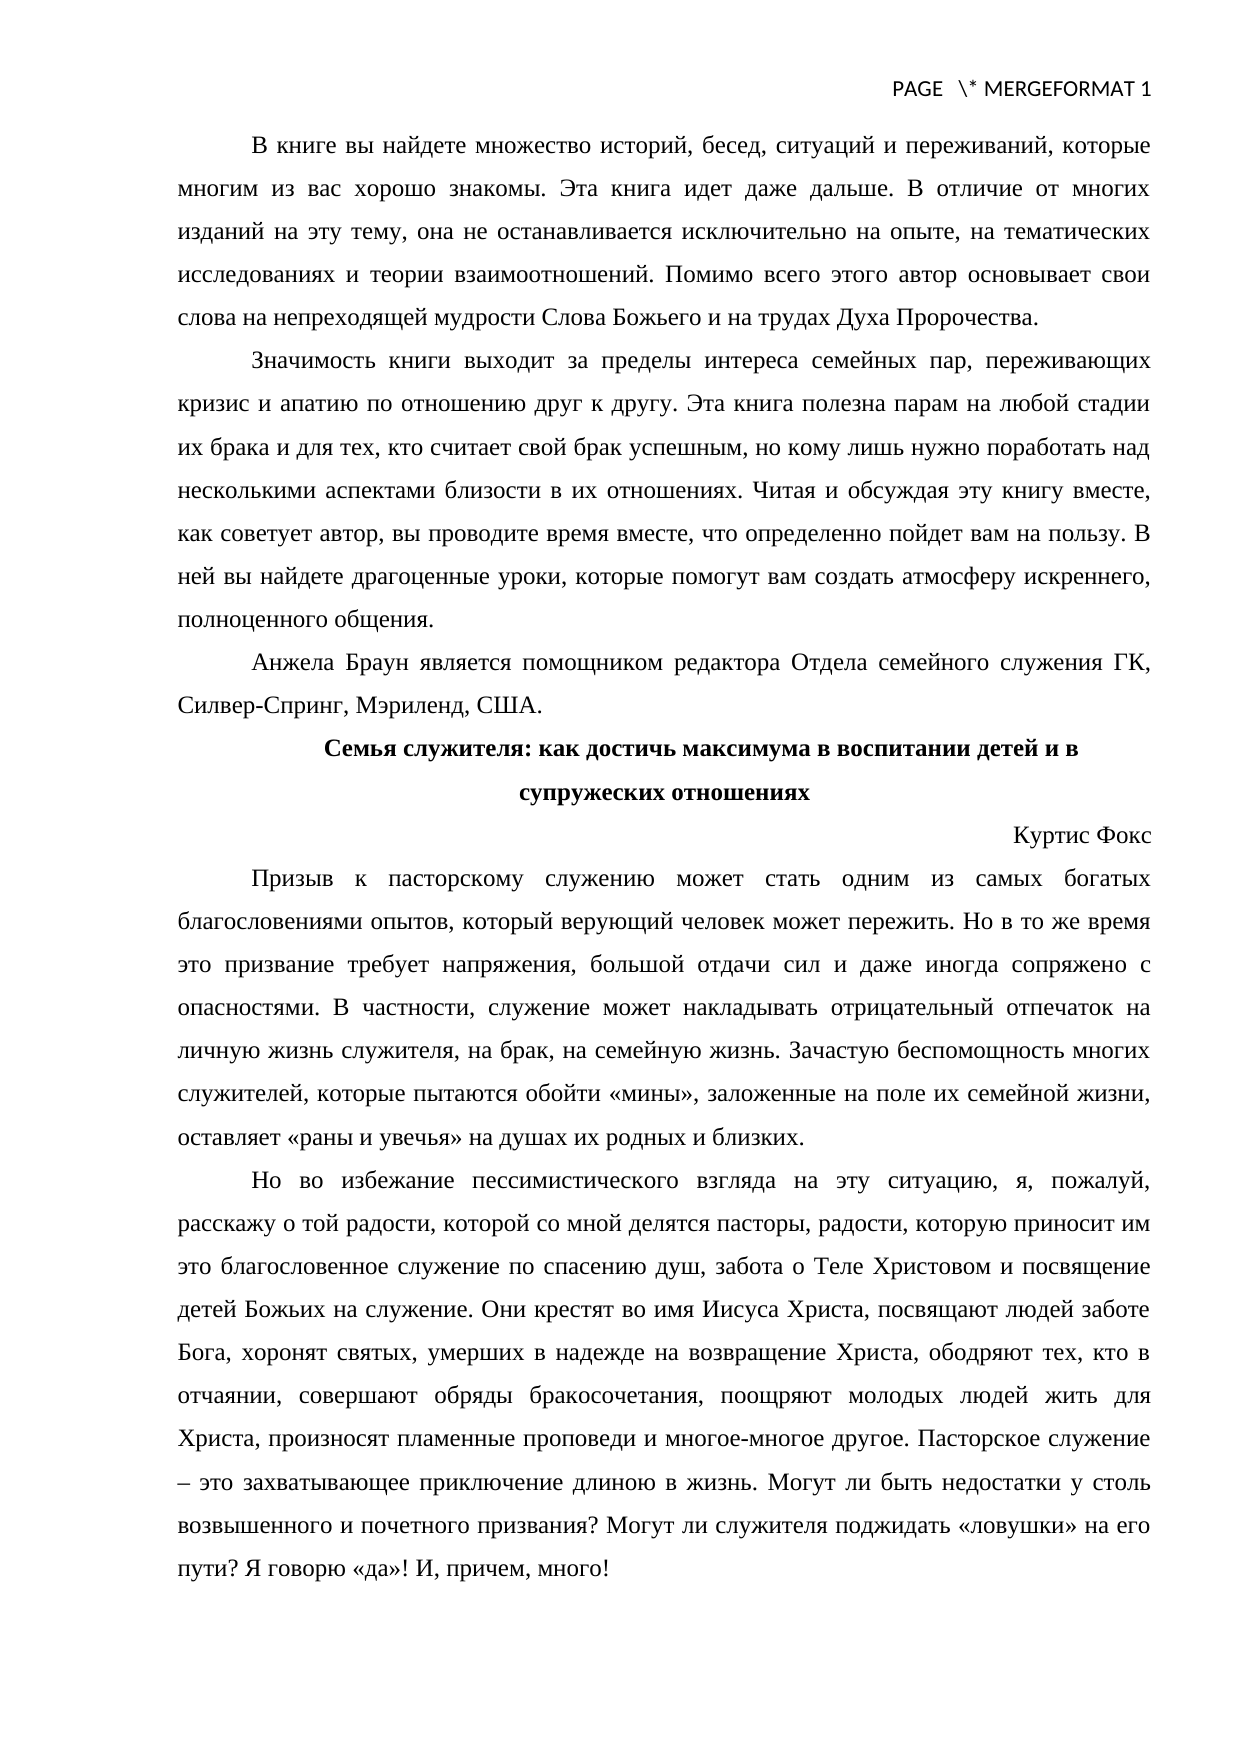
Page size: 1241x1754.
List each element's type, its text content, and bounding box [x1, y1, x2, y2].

text Значимость книги выходит за пределы интереса семейных пар, переживающих кризис и апатию по отношению друг к другу. Эта книга полезна парам на любой стадии их брака и для тех, кто считает свой брак успешным, но кому лишь нужно поработать над несколькими аспектами близости в их отношениях. Читая и обсуждая эту книгу вместе, как советует автор, вы проводите время вместе, что определенно пойдет вам на пользу. В ней вы найдете драгоценные уроки, которые помогут вам создать атмосферу искреннего, полноценного общения. [177, 345, 1152, 633]
text Но во избежание пессимистического взгляда на эту ситуацию, я, пожалуй, расскажу о той радости, которой со мной делятся пасторы, радости, которую приносит им это благословенное служение по спасению душ, забота о Теле Христовом и посвящение детей Божьих на служение. Они крестят во имя Иисуса Христа, посвящают людей заботе Бога, хоронят святых, умерших в надежде на возвращение Христа, ободряют тех, кто в отчаянии, совершают обряды бракосочетания, поощряют молодых людей жить для Христа, произносят пламенные проповеди и многое-многое другое. Пасторское служение – это захватывающее приключение длиною в жизнь. Могут ли быть недостатки у столь возвышенного и почетного призвания? Могут ли служителя поджидать «ловушки» на его пути? Я говорю «да»! И, причем, много! [177, 1165, 1152, 1582]
text Семья служителя: как достичь максимума в воспитании детей и в супружеских отношениях [177, 733, 1152, 805]
text Куртис Фокс [177, 820, 1152, 848]
text Призыв к пасторскому служению может стать одним из самых богатых благословениями опытов, который верующий человек может пережить. Но в то же время это призвание требует напряжения, большой отдачи сил и даже иногда сопряжено с опасностями. В частности, служение может накладывать отрицательный отпечаток на личную жизнь служителя, на брак, на семейную жизнь. Зачастую беспомощность многих служителей, которые пытаются обойти «мины», заложенные на поле их семейной жизни, оставляет «раны и увечья» на душах их родных и близких. [177, 863, 1152, 1150]
text В книге вы найдете множество историй, бесед, ситуаций и переживаний, которые многим из вас хорошо знакомы. Эта книга идет даже дальше. В отличие от многих изданий на эту тему, она не останавливается исключительно на опыте, на тематических исследованиях и теории взаимоотношений. Помимо всего этого автор основывает свои слова на непреходящей мудрости Слова Божьего и на трудах Духа Пророчества. [177, 130, 1152, 331]
text Анжела Браун является помощником редактора Отдела семейного служения ГК, Силвер-Спринг, Мэриленд, США. [177, 647, 1152, 719]
